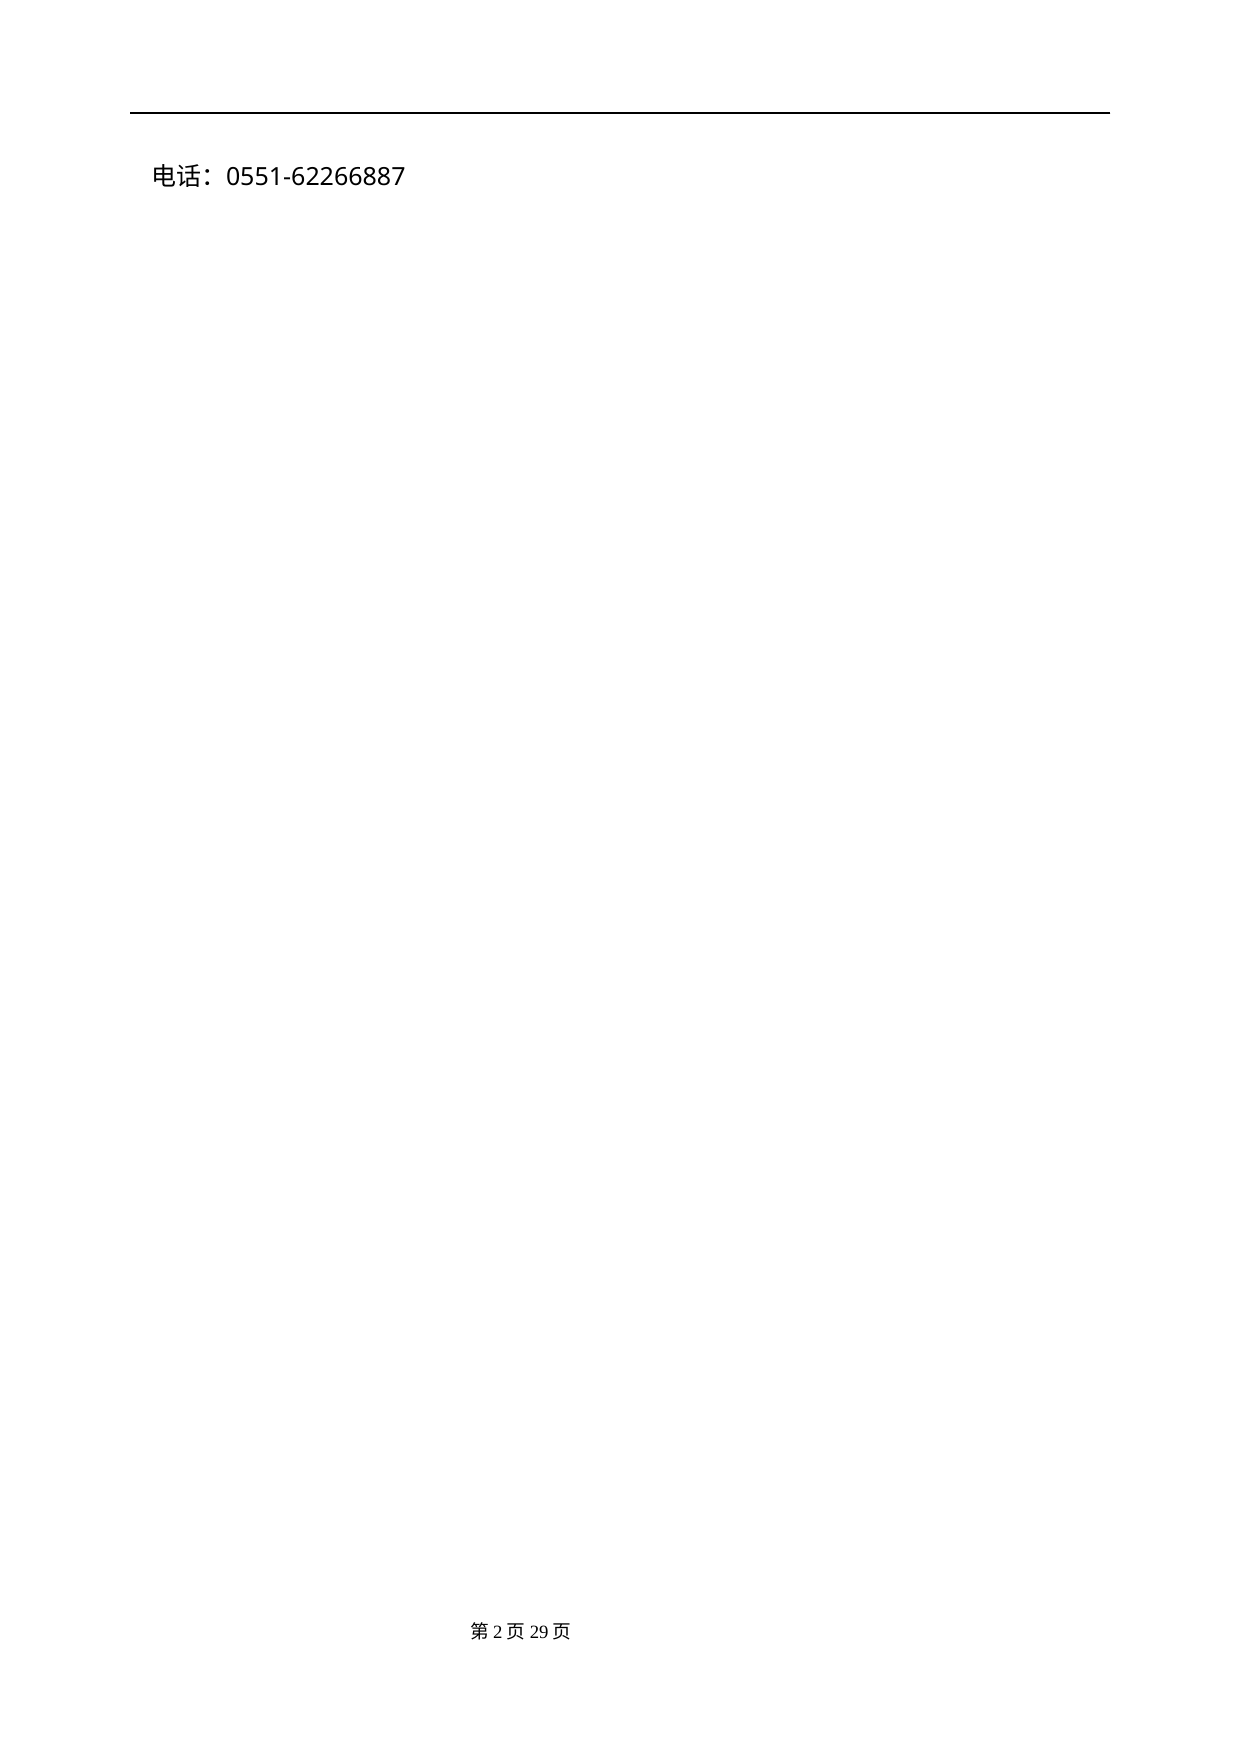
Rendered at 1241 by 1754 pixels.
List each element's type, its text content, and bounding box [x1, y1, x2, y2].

text 电话：0551-62266887 [130, 150, 1110, 195]
